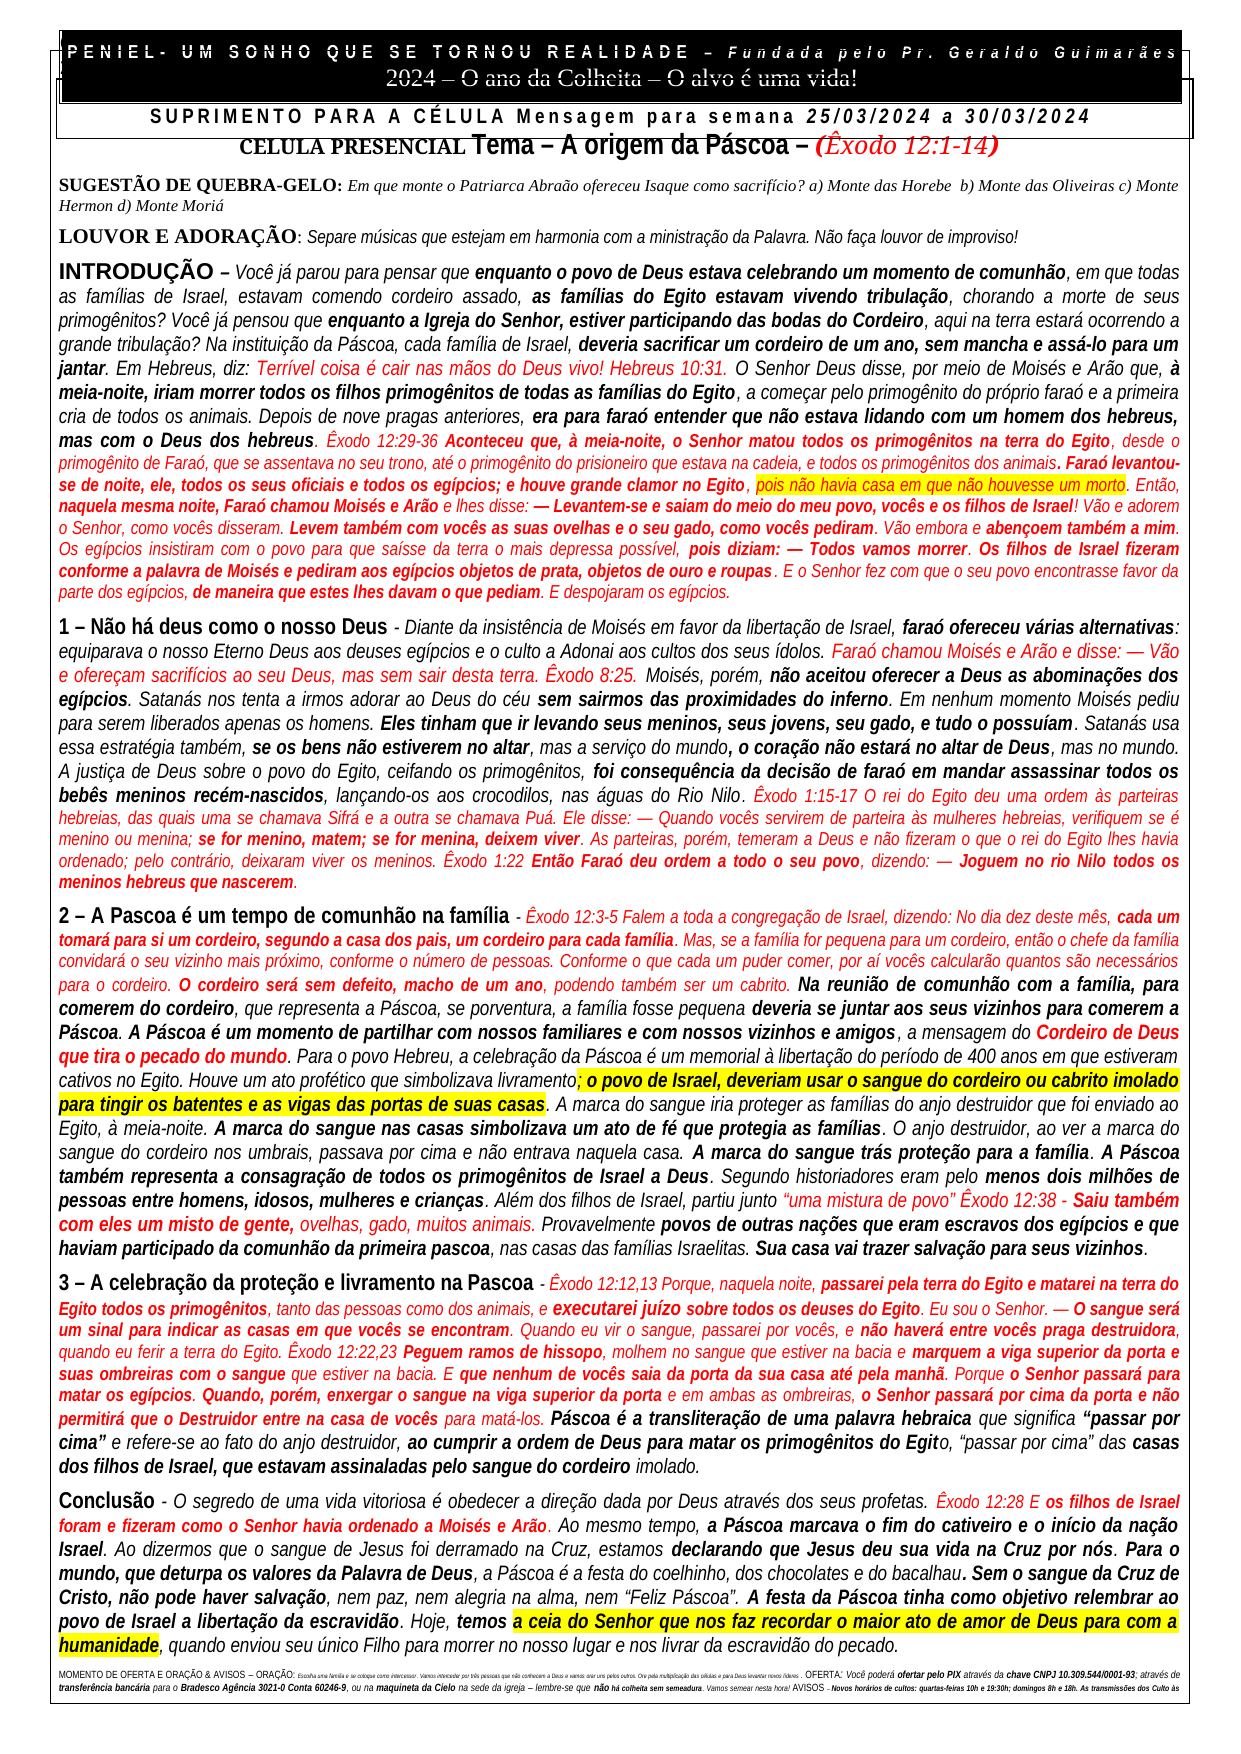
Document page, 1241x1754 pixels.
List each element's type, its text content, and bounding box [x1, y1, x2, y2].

text SUPRIMENTO PARA A CÉLULA Mensagem para semana 25/03/2024 a 30/03/2024 [58, 103, 1182, 127]
text INTRODUÇÃO – Você já parou para pensar que enquanto o povo de Deus estava celebrando um momento de comunhão, em que todas as famílias de Israel, estavam comendo cordeiro assado, as famílias do Egito estavam vivendo tribulação, chorando a morte de seus primogênitos? Você já pensou que enquanto a Igreja do Senhor, estiver participando das bodas do Cordeiro, aqui na terra estará ocorrendo a grande tribulação? Na instituição da Páscoa, cada família de Israel, deveria sacrificar um cordeiro de um ano, sem mancha e assá-lo para um jantar. Em Hebreus, diz: Terrível coisa é cair nas mãos do Deus vivo! Hebreus 10:31. O Senhor Deus disse, por meio de Moisés e Arão que, à meia-noite, iriam morrer todos os filhos primogênitos de todas as famílias do Egito, a começar pelo primogênito do próprio faraó e a primeira cria de todos os animais. Depois de nove pragas anteriores, era para faraó entender que não estava lidando com um homem dos hebreus, mas com o Deus dos hebreus. Êxodo 12:29-36 Aconteceu que, à meia-noite, o Senhor matou todos os primogênitos na terra do Egito, desde o primogênito de Faraó, que se assentava no seu trono, até o primogênito do prisioneiro que estava na cadeia, e todos os primogênitos dos animais. Faraó levantou-se de noite, ele, todos os seus oficiais e todos os egípcios; e houve grande clamor no Egito, pois não havia casa em que não houvesse um morto. Então, naquela mesma noite, Faraó chamou Moisés e Arão e lhes disse: — Levantem-se e saiam do meio do meu povo, vocês e os filhos de Israel! Vão e adorem o Senhor, como vocês disseram. Levem também com vocês as suas ovelhas e o seu gado, como vocês pediram. Vão embora e abençoem também a mim. Os egípcios insistiram com o povo para que saísse da terra o mais depressa possível, pois diziam: — Todos vamos morrer. Os filhos de Israel fizeram conforme a palavra de Moisés e pediram aos egípcios objetos de prata, objetos de ouro e roupas. E o Senhor fez com que o seu povo encontrasse favor da parte dos egípcios, de maneira que estes lhes davam o que pediam. E despojaram os egípcios. [58, 258, 1182, 603]
table_header PENIEL- UM SONHO QUE SE TORNOU REALIDADE – Fundada pelo Pr. Geraldo Guimarães 2024 – O ano da Colheita – O alvo é uma vida! [62, 80, 1181, 102]
text LOUVOR E ADORAÇÃO: Separe músicas que estejam em harmonia com a ministração da Palavra. Não faça louvor de improviso! [58, 224, 1182, 248]
subtitle CELULA PRESENCIAL Tema – A origem da Páscoa – (Êxodo 12:1-14) [58, 139, 1182, 162]
text SUGESTÃO DE QUEBRA-GELO: Em que monte o Patriarca Abraão ofereceu Isaque como sacrifício? a) Monte das Horebe b) Monte das Oliveiras c) Monte Hermon d) Monte Moriá [58, 174, 1182, 215]
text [58, 1667, 1182, 1693]
text 2 – A Pascoa é um tempo de comunhão na família - Êxodo 12:3-5 Falem a toda a congregação de Israel, dizendo: No dia dez deste mês, cada um tomará para si um cordeiro, segundo a casa dos pais, um cordeiro para cada família. Mas, se a família for pequena para um cordeiro, então o chefe da família convidará o seu vizinho mais próximo, conforme o número de pessoas. Conforme o que cada um puder comer, por aí vocês calcularão quantos são necessários para o cordeiro. O cordeiro será sem defeito, macho de um ano, podendo também ser um cabrito. Na reunião de comunhão com a família, para comerem do cordeiro, que representa a Páscoa, se porventura, a família fosse pequena deveria se juntar aos seus vizinhos para comerem a Páscoa. A Páscoa é um momento de partilhar com nossos familiares e com nossos vizinhos e amigos, a mensagem do Cordeiro de Deus que tira o pecado do mundo. Para o povo Hebreu, a celebração da Páscoa é um memorial à libertação do período de 400 anos em que estiveram cativos no Egito. Houve um ato profético que simbolizava livramento; o povo de Israel, deveriam usar o sangue do cordeiro ou cabrito imolado para tingir os batentes e as vigas das portas de suas casas. A marca do sangue iria proteger as famílias do anjo destruidor que foi enviado ao Egito, à meia-noite. A marca do sangue nas casas simbolizava um ato de fé que protegia as famílias. O anjo destruidor, ao ver a marca do sangue do cordeiro nos umbrais, passava por cima e não entrava naquela casa. A marca do sangue trás proteção para a família. A Páscoa também representa a consagração de todos os primogênitos de Israel a Deus. Segundo historiadores eram pelo menos dois milhões de pessoas entre homens, idosos, mulheres e crianças. Além dos filhos de Israel, partiu junto “uma mistura de povo” Êxodo 12:38 - Saiu também com eles um misto de gente, ovelhas, gado, muitos animais. Provavelmente povos de outras nações que eram escravos dos egípcios e que haviam participado da comunhão da primeira pascoa, nas casas das famílias Israelitas. Sua casa vai trazer salvação para seus vizinhos. [58, 902, 1182, 1259]
text Conclusão - O segredo de uma vida vitoriosa é obedecer a direção dada por Deus através dos seus profetas. Êxodo 12:28 E os filhos de Israel foram e fizeram como o Senhor havia ordenado a Moisés e Arão. Ao mesmo tempo, a Páscoa marcava o fim do cativeiro e o início da nação Israel. Ao dizermos que o sangue de Jesus foi derramado na Cruz, estamos declarando que Jesus deu sua vida na Cruz por nós. Para o mundo, que deturpa os valores da Palavra de Deus, a Páscoa é a festa do coelhinho, dos chocolates e do bacalhau. Sem o sangue da Cruz de Cristo, não pode haver salvação, nem paz, nem alegria na alma, nem “Feliz Páscoa”. A festa da Páscoa tinha como objetivo relembrar ao povo de Israel a libertação da escravidão. Hoje, temos a ceia do Senhor que nos faz recordar o maior ato de amor de Deus para com a humanidade, quando enviou seu único Filho para morrer no nosso lugar e nos livrar da escravidão do pecado. [58, 1487, 1182, 1657]
text 3 – A celebração da proteção e livramento na Pascoa - Êxodo 12:12,13 Porque, naquela noite, passarei pela terra do Egito e matarei na terra do Egito todos os primogênitos, tanto das pessoas como dos animais, e executarei juízo sobre todos os deuses do Egito. Eu sou o Senhor. — O sangue será um sinal para indicar as casas em que vocês se encontram. Quando eu vir o sangue, passarei por vocês, e não haverá entre vocês praga destruidora, quando eu ferir a terra do Egito. Êxodo 12:22,23 Peguem ramos de hissopo, molhem no sangue que estiver na bacia e marquem a viga superior da porta e suas ombreiras com o sangue que estiver na bacia. E que nenhum de vocês saia da porta da sua casa até pela manhã. Porque o Senhor passará para matar os egípcios. Quando, porém, enxergar o sangue na viga superior da porta e em ambas as ombreiras, o Senhor passará por cima da porta e não permitirá que o Destruidor entre na casa de vocês para matá-los. Páscoa é a transliteração de uma palavra hebraica que significa “passar por cima” e refere-se ao fato do anjo destruidor, ao cumprir a ordem de Deus para matar os primogênitos do Egito, “passar por cima” das casas dos filhos de Israel, que estavam assinaladas pelo sangue do cordeiro imolado. [58, 1269, 1182, 1477]
table_header PENIEL- UM SONHO QUE SE TORNOU REALIDADE – Fundada pelo Pr. Geraldo Guimarães 2024 – O ano da Colheita – O alvo é uma vida! [62, 31, 1181, 50]
table_header PENIEL- UM SONHO QUE SE TORNOU REALIDADE – Fundada pelo Pr. Geraldo Guimarães 2024 – O ano da Colheita – O alvo é uma vida! [62, 51, 1181, 78]
text 1 – Não há deus como o nosso Deus - Diante da insistência de Moisés em favor da libertação de Israel, faraó ofereceu várias alternativas: equiparava o nosso Eterno Deus aos deuses egípcios e o culto a Adonai aos cultos dos seus ídolos. Faraó chamou Moisés e Arão e disse: — Vão e ofereçam sacrifícios ao seu Deus, mas sem sair desta terra. Êxodo 8:25. Moisés, porém, não aceitou oferecer a Deus as abominações dos egípcios. Satanás nos tenta a irmos adorar ao Deus do céu sem sairmos das proximidades do inferno. Em nenhum momento Moisés pediu para serem liberados apenas os homens. Eles tinham que ir levando seus meninos, seus jovens, seu gado, e tudo o possuíam. Satanás usa essa estratégia também, se os bens não estiverem no altar, mas a serviço do mundo, o coração não estará no altar de Deus, mas no mundo. A justiça de Deus sobre o povo do Egito, ceifando os primogênitos, foi consequência da decisão de faraó em mandar assassinar todos os bebês meninos recém-nascidos, lançando-os aos crocodilos, nas águas do Rio Nilo. Êxodo 1:15-17 O rei do Egito deu uma ordem às parteiras hebreias, das quais uma se chamava Sifrá e a outra se chamava Puá. Ele disse: — Quando vocês servirem de parteira às mulheres hebreias, verifiquem se é menino ou menina; se for menino, matem; se for menina, deixem viver. As parteiras, porém, temeram a Deus e não fizeram o que o rei do Egito lhes havia ordenado; pelo contrário, deixaram viver os meninos. Êxodo 1:22 Então Faraó deu ordem a todo o seu povo, dizendo: — Joguem no rio Nilo todos os meninos hebreus que nascerem. [58, 613, 1182, 893]
